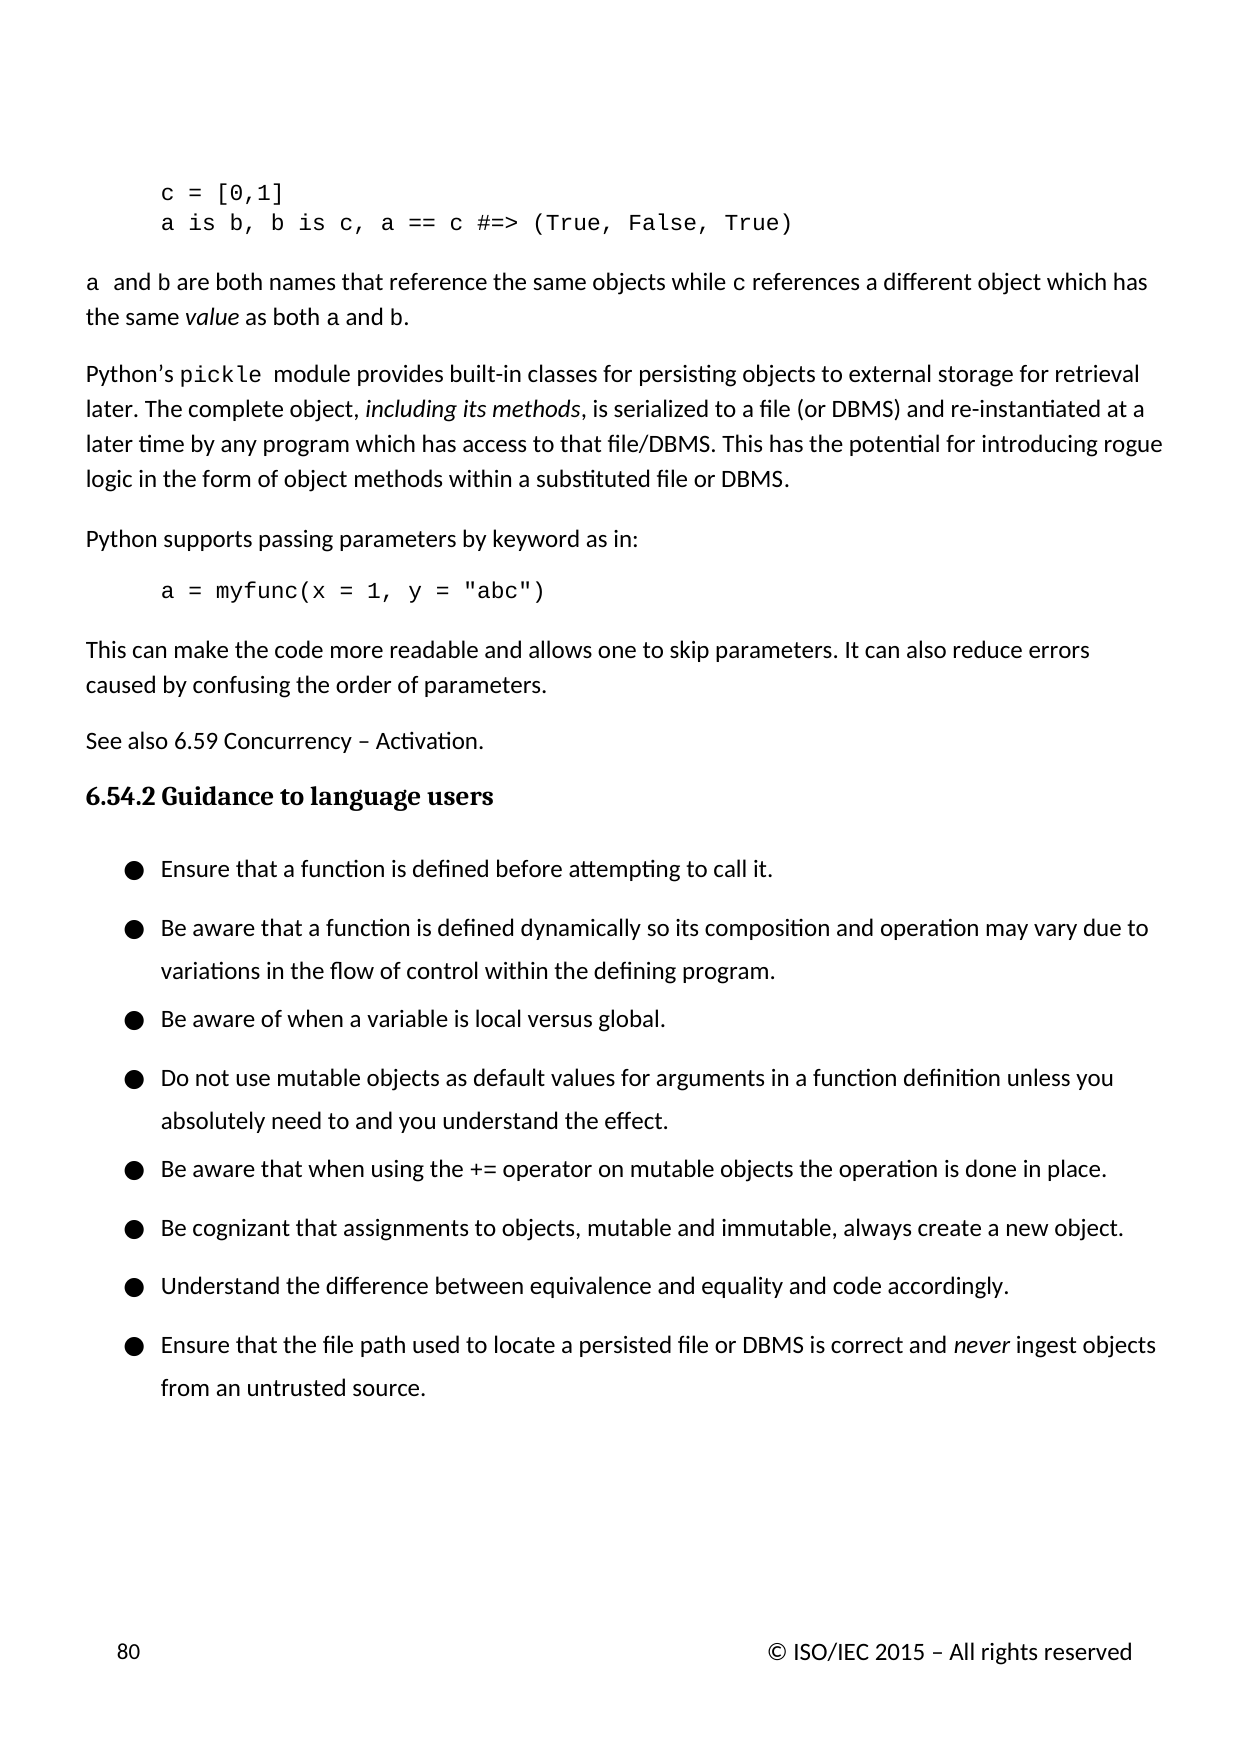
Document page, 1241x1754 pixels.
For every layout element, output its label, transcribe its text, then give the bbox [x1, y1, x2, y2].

text a and b are both names that reference the same objects while c references a different object which has the same value as both a and b. [86, 266, 1164, 332]
text c = [0,1] [86, 181, 1164, 207]
list Be aware that a function is defined dynamically so its composition and operation may vary due to variations in the flow of control within the defining program. [123, 900, 1164, 986]
text Python supports passing parameters by keyword as in: [86, 523, 1164, 554]
list Be aware of when a variable is local versus global. [123, 991, 1164, 1042]
text Python’s pickle module provides built-in classes for persisting objects to external storage for retrieval later. The complete object, including its methods, is serialized to a file (or DBMS) and re-instantiated at a later time by any program which has access to that file/DBMS. This has the potential for introducing rogue logic in the form of object methods within a substituted file or DBMS. [86, 358, 1164, 494]
subtitle 6.54.2 Guidance to language users [86, 781, 1164, 812]
list Ensure that the file path used to locate a persisted file or DBMS is correct and never ingest objects from an untrusted source. [123, 1317, 1164, 1403]
list Be cognizant that assignments to objects, mutable and immutable, always create a new object. [123, 1199, 1164, 1250]
list Be aware that when using the += operator on mutable objects the operation is done in place. [123, 1140, 1164, 1191]
text This can make the code more readable and allows one to skip parameters. It can also reduce errors caused by confusing the order of parameters. [86, 634, 1164, 700]
list Ensure that a function is defined before attempting to call it. [123, 841, 1164, 892]
list Understand the difference between equivalence and equality and code accordingly. [123, 1258, 1164, 1309]
text a is b, b is c, a == c #=> (True, False, True) [86, 211, 1164, 237]
text See also 6.59 Concurrency – Activation. [86, 725, 1164, 756]
list Do not use mutable objects as default values for arguments in a function definition unless you absolutely need to and you understand the effect. [123, 1049, 1164, 1136]
text a = myfunc(x = 1, y = "abc") [86, 579, 1164, 605]
